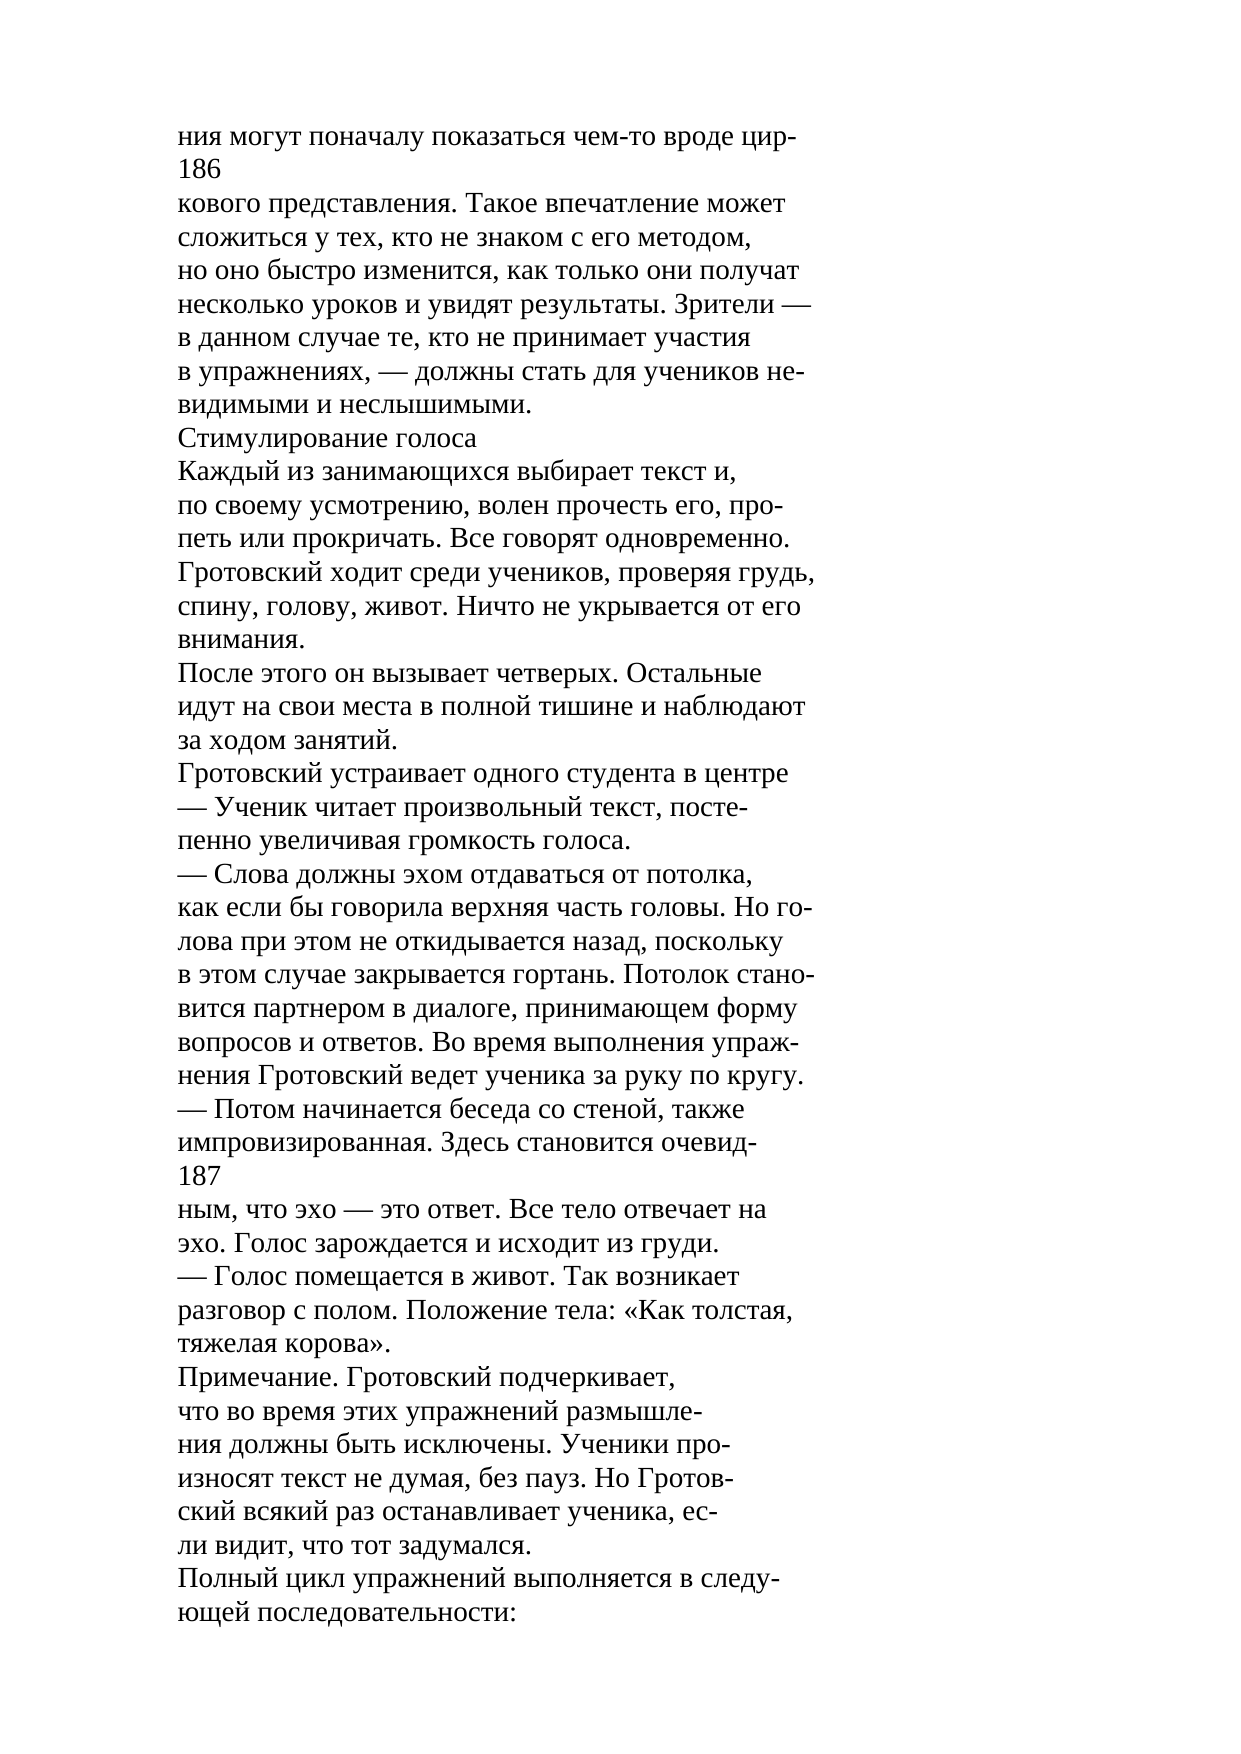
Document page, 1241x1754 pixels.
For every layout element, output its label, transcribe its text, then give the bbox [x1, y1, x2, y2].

text Примечание. Гротовский подчеркивает, [177, 1359, 1152, 1393]
text за ходом занятий. [177, 722, 1152, 755]
text — Слова должны эхом отдаваться от потолка, [177, 856, 1152, 889]
text лова при этом не откидывается назад, поскольку [177, 923, 1152, 957]
text как если бы говорила верхняя часть головы. Но го- [177, 889, 1152, 923]
text — Голос помещается в живот. Так возникает [177, 1258, 1152, 1292]
text 186 [177, 152, 1152, 185]
text пенно увеличивая громкость голоса. [177, 822, 1152, 856]
text но оно быстро изменится, как только они получат [177, 252, 1152, 286]
text что во время этих упражнений размышле- [177, 1393, 1152, 1426]
text в упражнениях, — должны стать для учеников не- [177, 353, 1152, 386]
text ния могут поначалу показаться чем-то вроде цир- [177, 118, 1152, 152]
text эхо. Голос зарождается и исходит из груди. [177, 1225, 1152, 1258]
text Каждый из занимающихся выбирает текст и, [177, 453, 1152, 487]
text 187 [177, 1158, 1152, 1191]
text кового представления. Такое впечатление может [177, 185, 1152, 219]
text ли видит, что тот задумался. [177, 1527, 1152, 1560]
text ющей последовательности: [177, 1594, 1152, 1627]
text ния должны быть исключены. Ученики про- [177, 1426, 1152, 1460]
text Полный цикл упражнений выполняется в следу- [177, 1560, 1152, 1594]
text — Потом начинается беседа со стеной, также [177, 1091, 1152, 1124]
text — Ученик читает произвольный текст, посте- [177, 789, 1152, 822]
text вопросов и ответов. Во время выполнения упраж- [177, 1024, 1152, 1057]
text внимания. [177, 621, 1152, 655]
text Стимулирование голоса [177, 420, 1152, 453]
text петь или прокричать. Все говорят одновременно. [177, 521, 1152, 554]
text ский всякий раз останавливает ученика, ес- [177, 1493, 1152, 1527]
text импровизированная. Здесь становится очевид- [177, 1124, 1152, 1158]
text по своему усмотрению, волен прочесть его, про- [177, 487, 1152, 521]
text спину, голову, живот. Ничто не укрывается от его [177, 588, 1152, 621]
text износят текст не думая, без пауз. Но Гротов- [177, 1460, 1152, 1493]
text тяжелая корова». [177, 1326, 1152, 1359]
text нения Гротовский ведет ученика за руку по кругу. [177, 1057, 1152, 1091]
text идут на свои места в полной тишине и наблюдают [177, 688, 1152, 722]
text в данном случае те, кто не принимает участия [177, 319, 1152, 353]
text сложиться у тех, кто не знаком с его методом, [177, 219, 1152, 252]
text несколько уроков и увидят результаты. Зрители — [177, 286, 1152, 319]
text После этого он вызывает четверых. Остальные [177, 655, 1152, 688]
text разговор с полом. Положение тела: «Как толстая, [177, 1292, 1152, 1326]
text в этом случае закрывается гортань. Потолок стано- [177, 957, 1152, 990]
text Гротовский устраивает одного студента в центре [177, 755, 1152, 789]
text видимыми и неслышимыми. [177, 386, 1152, 420]
text вится партнером в диалоге, принимающем форму [177, 990, 1152, 1024]
text ным, что эхо — это ответ. Все тело отвечает на [177, 1191, 1152, 1225]
text Гротовский ходит среди учеников, проверяя грудь, [177, 554, 1152, 588]
